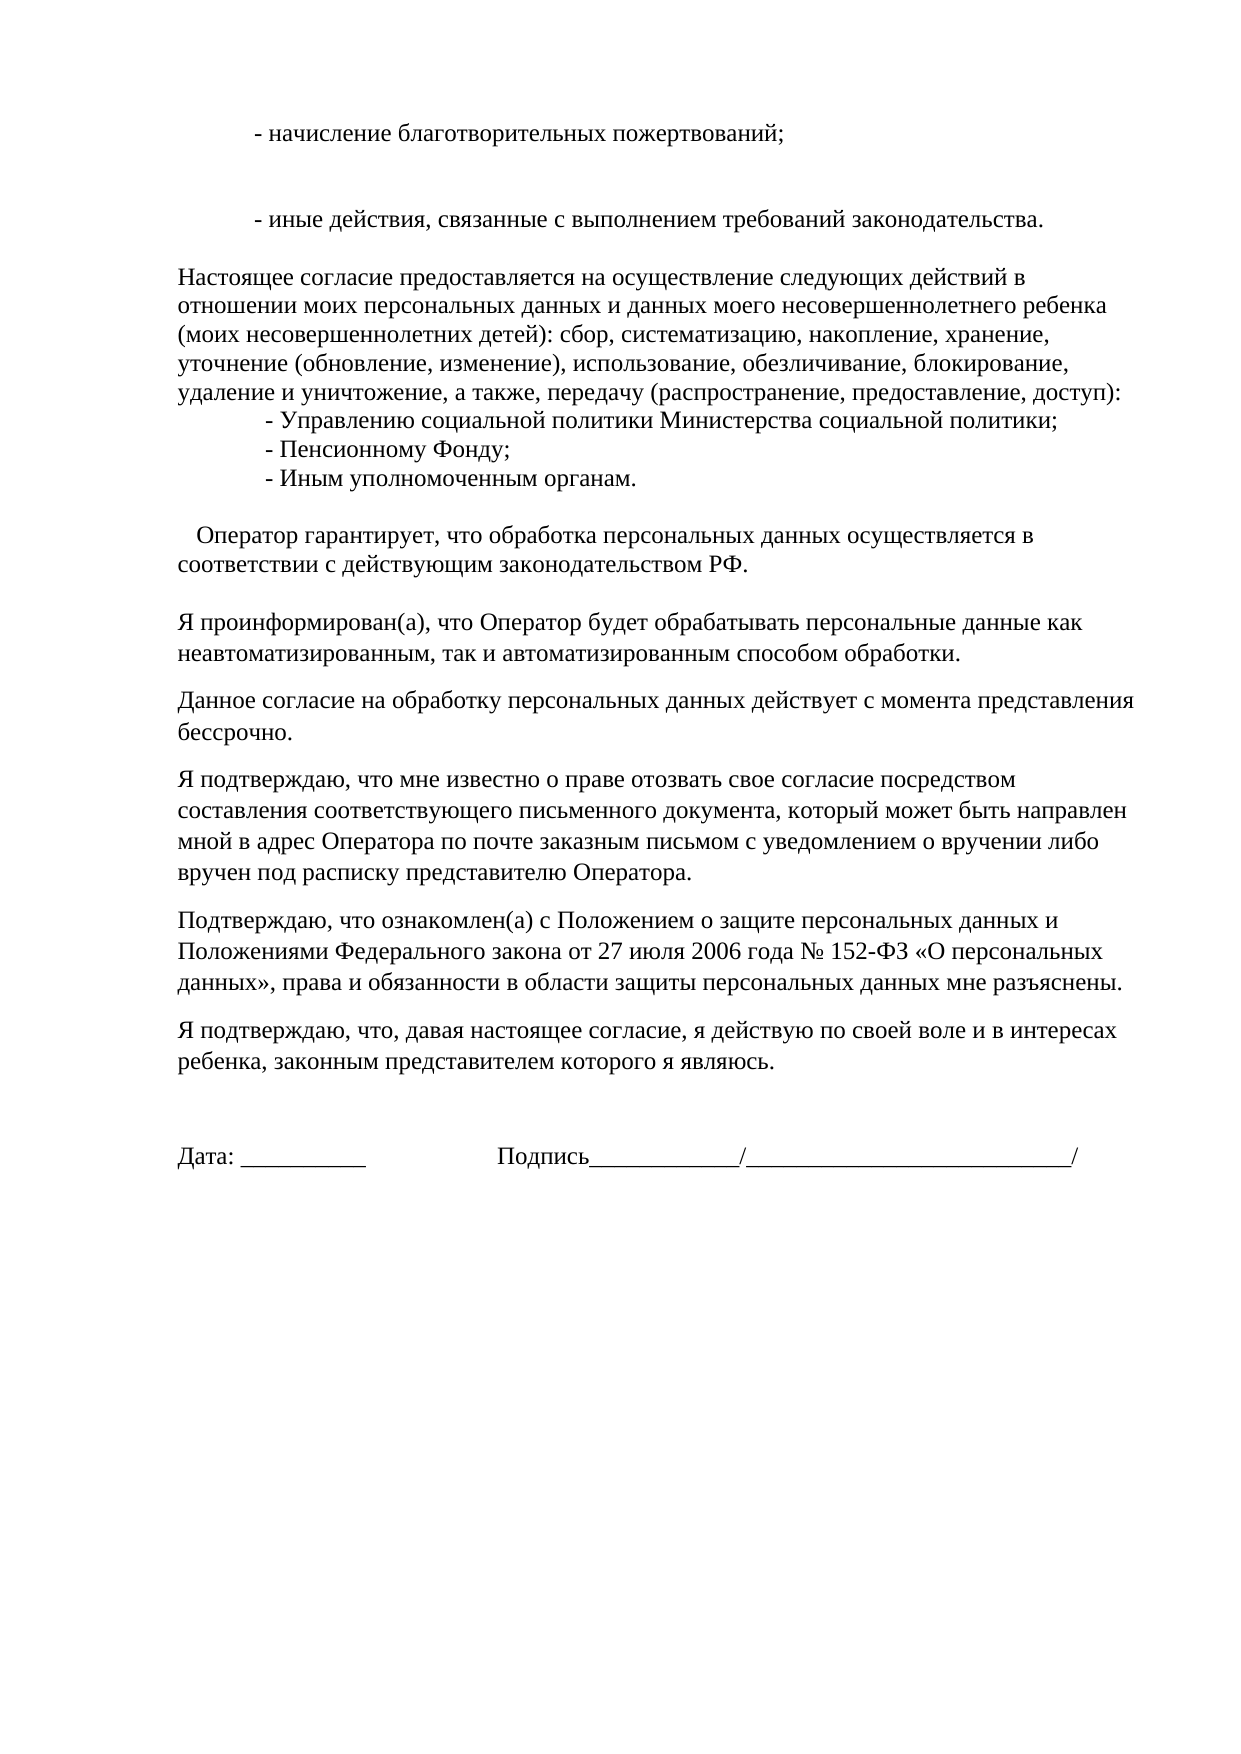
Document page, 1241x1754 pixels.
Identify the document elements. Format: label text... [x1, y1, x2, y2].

text Оператор гарантирует, что обработка персональных данных осуществляется в соответствии с действующим законодательством РФ. [177, 521, 1152, 578]
text Я проинформирован(а), что Оператор будет обрабатывать персональные данные как неавтоматизированным, так и автоматизированным способом обработки. [177, 607, 1152, 667]
text - Управлению социальной политики Министерства социальной политики; [177, 406, 1152, 434]
text Дата: __________ Подпись____________/__________________________/ [177, 1141, 1152, 1170]
list - иные действия, связанные с выполнением требований законодательства. [254, 204, 1152, 233]
list - начисление благотворительных пожертвований; [254, 118, 1152, 147]
text - Иным уполномоченным органам. [177, 463, 1152, 492]
text Настоящее согласие предоставляется на осуществление следующих действий в отношении моих персональных данных и данных моего несовершеннолетнего ребенка (моих несовершеннолетних детей): сбор, систематизацию, накопление, хранение, уточнение (обновление, изменение), использование, обезличивание, блокирование, удаление и уничтожение, а также, передачу (распространение, предоставление, доступ): [177, 262, 1152, 406]
text - Пенсионному Фонду; [177, 434, 1152, 463]
text Данное согласие на обработку персональных данных действует с момента представления бессрочно. [177, 686, 1152, 745]
text Я подтверждаю, что, давая настоящее согласие, я действую по своей воле и в интересах ребенка, законным представителем которого я являюсь. [177, 1015, 1152, 1075]
text Я подтверждаю, что мне известно о праве отозвать свое согласие посредством составления соответствующего письменного документа, который может быть направлен мной в адрес Оператора по почте заказным письмом с уведомлением о вручении либо вручен под расписку представителю Оператора. [177, 764, 1152, 886]
text Подтверждаю, что ознакомлен(а) с Положением о защите персональных данных и Положениями Федерального закона от 27 июля 2006 года № 152-ФЗ «О персональных данных», права и обязанности в области защиты персональных данных мне разъяснены. [177, 905, 1152, 996]
